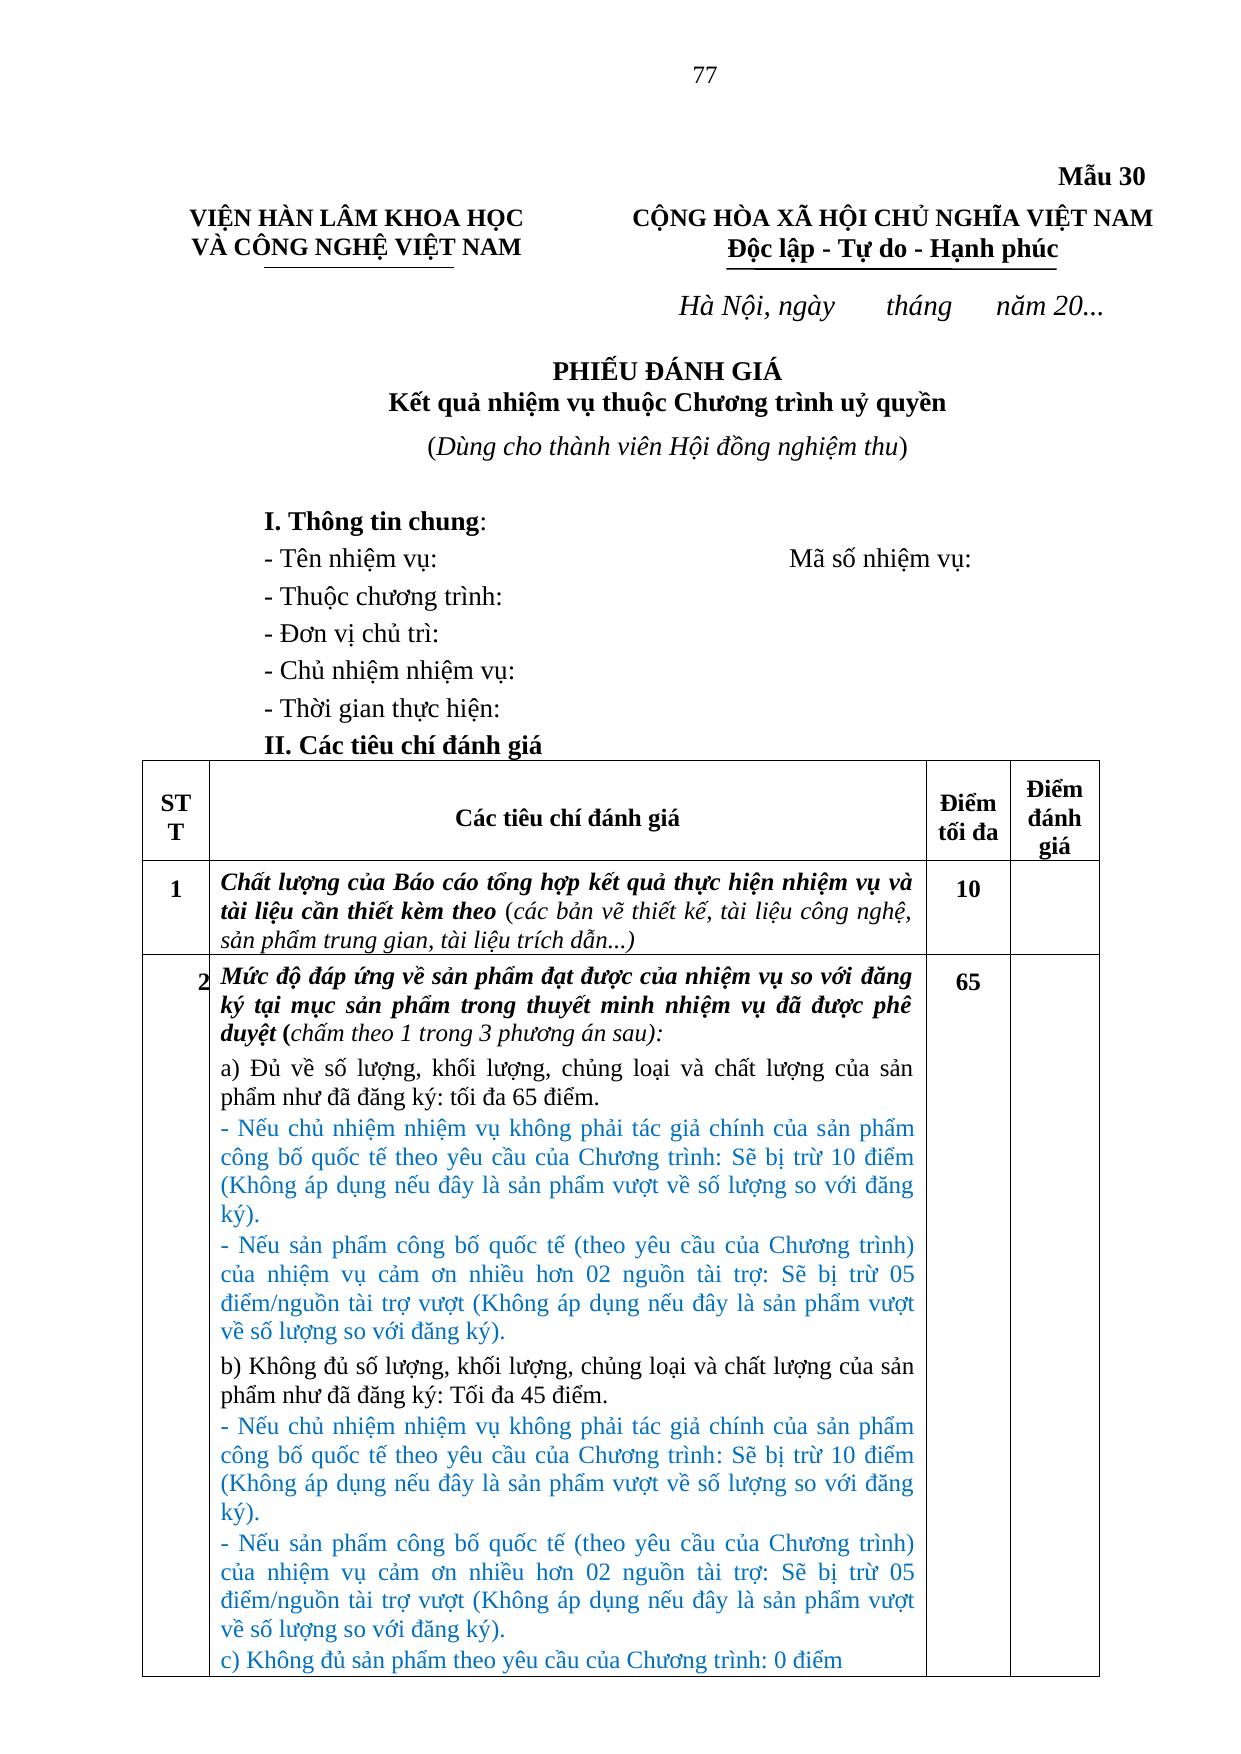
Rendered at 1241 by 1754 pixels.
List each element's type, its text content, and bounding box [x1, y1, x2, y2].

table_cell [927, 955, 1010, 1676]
text (Dùng cho thành viên Hội đồng nghiệm thu) [189, 430, 1146, 461]
text - Thời gian thực hiện: [189, 692, 1146, 723]
text - Đơn vị chủ trì: [189, 617, 1146, 648]
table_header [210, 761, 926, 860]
text Mẫu 30 [189, 159, 1146, 191]
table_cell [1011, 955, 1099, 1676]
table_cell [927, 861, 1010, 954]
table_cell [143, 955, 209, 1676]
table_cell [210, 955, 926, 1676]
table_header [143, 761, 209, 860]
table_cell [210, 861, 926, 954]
text - Chủ nhiệm nhiệm vụ: [189, 654, 1146, 686]
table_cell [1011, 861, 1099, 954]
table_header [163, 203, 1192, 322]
subtitle - Tên nhiệm vụ: Mã số nhiệm vụ: [189, 542, 1146, 573]
subtitle PHIẾU ĐÁNH GIÁ [189, 355, 1146, 386]
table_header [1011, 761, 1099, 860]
text - Thuộc chương trình: [189, 579, 1146, 611]
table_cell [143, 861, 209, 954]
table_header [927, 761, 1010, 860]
text Kết quả nhiệm vụ thuộc Chương trình uỷ quyền [189, 386, 1146, 417]
text I. Thông tin chung: [189, 505, 1146, 536]
text II. Các tiêu chí đánh giá [189, 729, 1146, 760]
